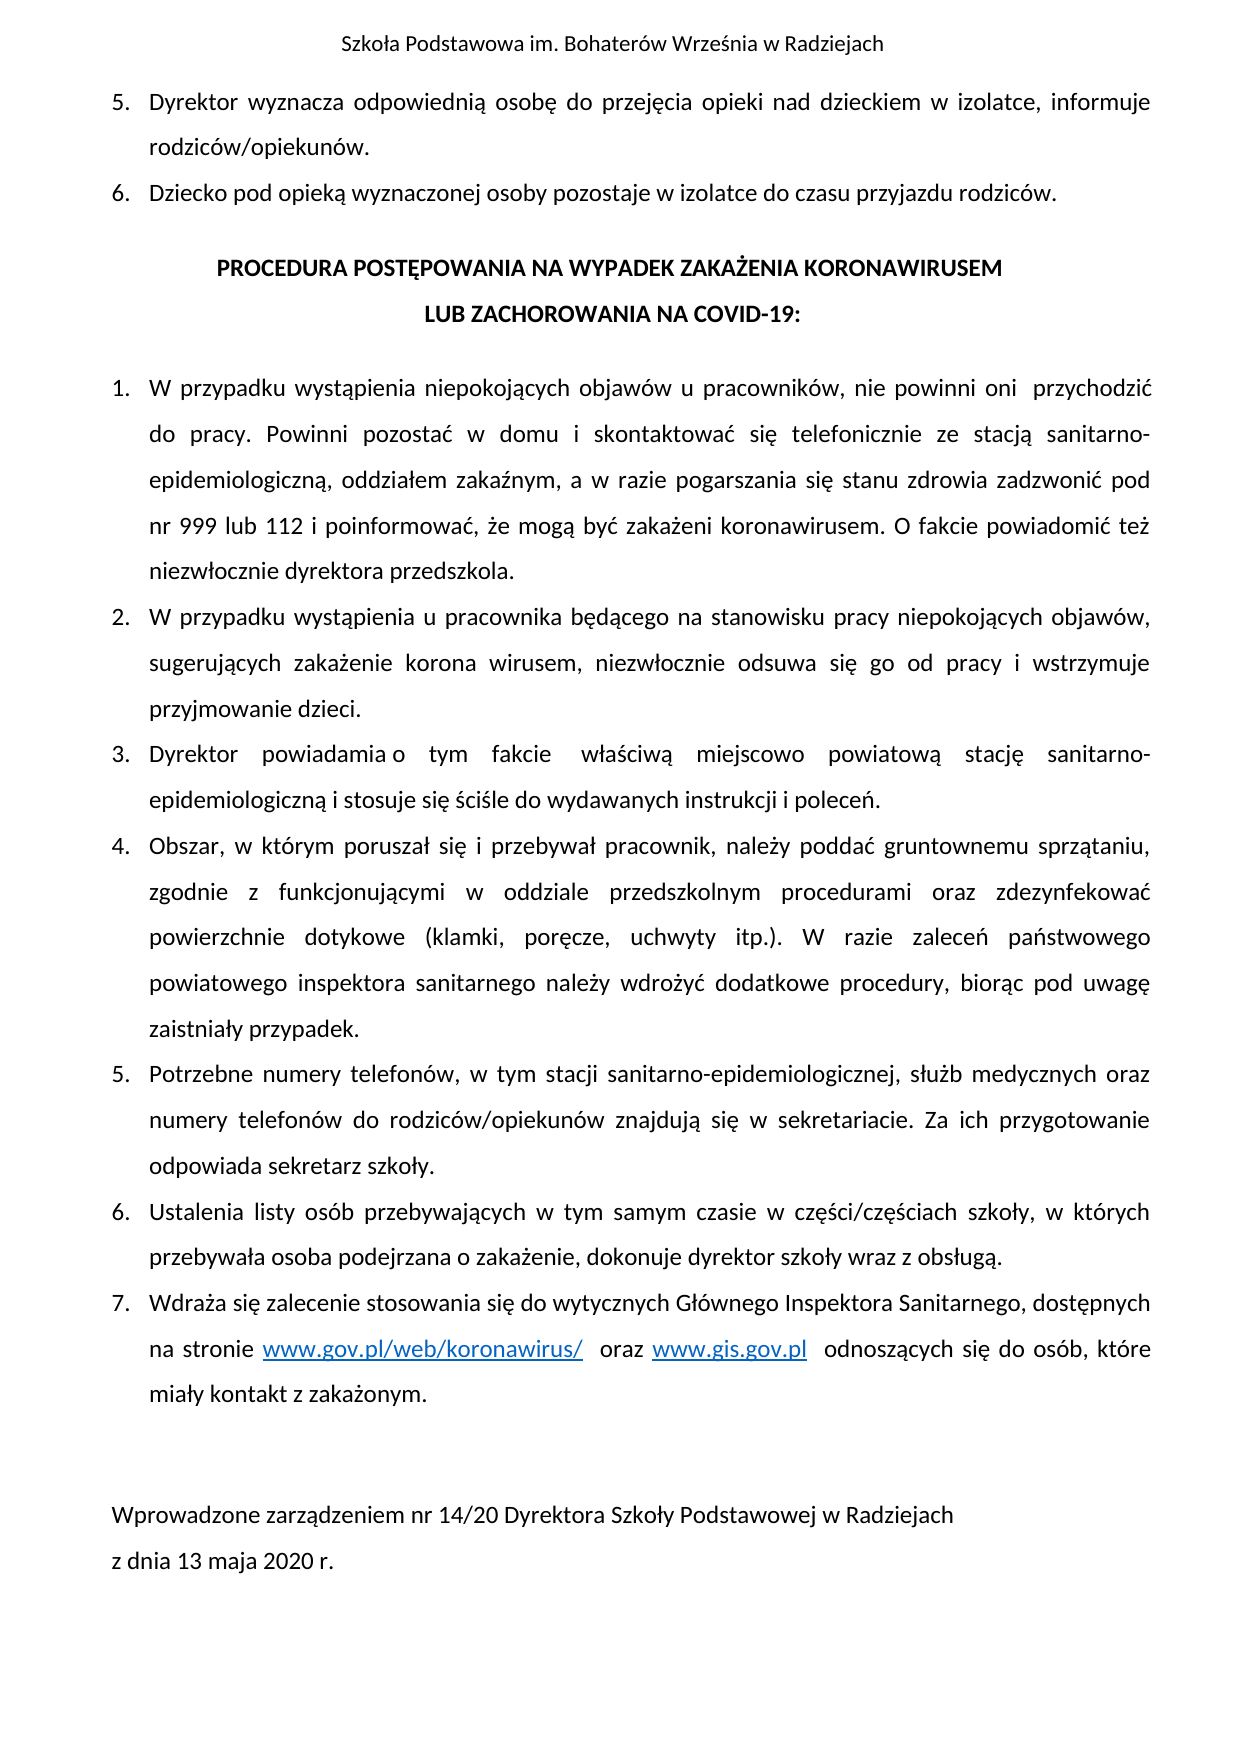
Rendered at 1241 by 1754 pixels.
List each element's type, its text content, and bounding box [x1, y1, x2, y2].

list W przypadku wystąpienia u pracownika będącego na stanowisku pracy niepokojących objawów, sugerujących zakażenie korona wirusem, niezwłocznie odsuwa się go od pracy i wstrzymuje przyjmowanie dzieci. [111, 601, 1152, 723]
list Obszar, w którym poruszał się i przebywał pracownik, należy poddać gruntownemu sprzątaniu, zgodnie z funkcjonującymi w oddziale przedszkolnym procedurami oraz zdezynfekować powierzchnie dotykowe (klamki, poręcze, uchwyty itp.). W razie zaleceń państwowego powiatowego inspektora sanitarnego należy wdrożyć dodatkowe procedury, biorąc pod uwagę zaistniały przypadek. [111, 830, 1152, 1043]
list Dziecko pod opieką wyznaczonej osoby pozostaje w izolatce do czasu przyjazdu rodziców. [111, 177, 1152, 208]
text Wprowadzone zarządzeniem nr 14/20 Dyrektora Szkoły Podstawowej w Radziejach [111, 1499, 1152, 1530]
text PROCEDURA POSTĘPOWANIA NA WYPADEK ZAKAŻENIA KORONAWIRUSEM LUB ZACHOROWANIA NA COVID-19: [74, 252, 1152, 328]
list Potrzebne numery telefonów, w tym stacji sanitarno-epidemiologicznej, służb medycznych oraz numery telefonów do rodziców/opiekunów znajdują się w sekretariacie. Za ich przygotowanie odpowiada sekretarz szkoły. [111, 1058, 1152, 1181]
list Dyrektor powiadamia o tym fakcie właściwą miejscowo powiatową stację sanitarno-epidemiologiczną i stosuje się ściśle do wydawanych instrukcji i poleceń. [111, 738, 1152, 815]
list W przypadku wystąpienia niepokojących objawów u pracowników, nie powinni oni przychodzić do pracy. Powinni pozostać w domu i skontaktować się telefonicznie ze stacją sanitarno-epidemiologiczną, oddziałem zakaźnym, a w razie pogarszania się stanu zdrowia zadzwonić pod nr 999 lub 112 i poinformować, że mogą być zakażeni koronawirusem. O fakcie powiadomić też niezwłocznie dyrektora przedszkola. [111, 373, 1152, 586]
list Wdraża się zalecenie stosowania się do wytycznych Głównego Inspektora Sanitarnego, dostępnych na stronie www.gov.pl/web/koronawirus/ oraz www.gis.gov.pl odnoszących się do osób, które miały kontakt z zakażonym. [111, 1287, 1152, 1409]
list Ustalenia listy osób przebywających w tym samym czasie w części/częściach szkoły, w których przebywała osoba podejrzana o zakażenie, dokonuje dyrektor szkoły wraz z obsługą. [111, 1196, 1152, 1272]
text z dnia 13 maja 2020 r. [111, 1545, 1152, 1576]
list Dyrektor wyznacza odpowiednią osobę do przejęcia opieki nad dzieckiem w izolatce, informuje rodziców/opiekunów. [111, 86, 1152, 162]
